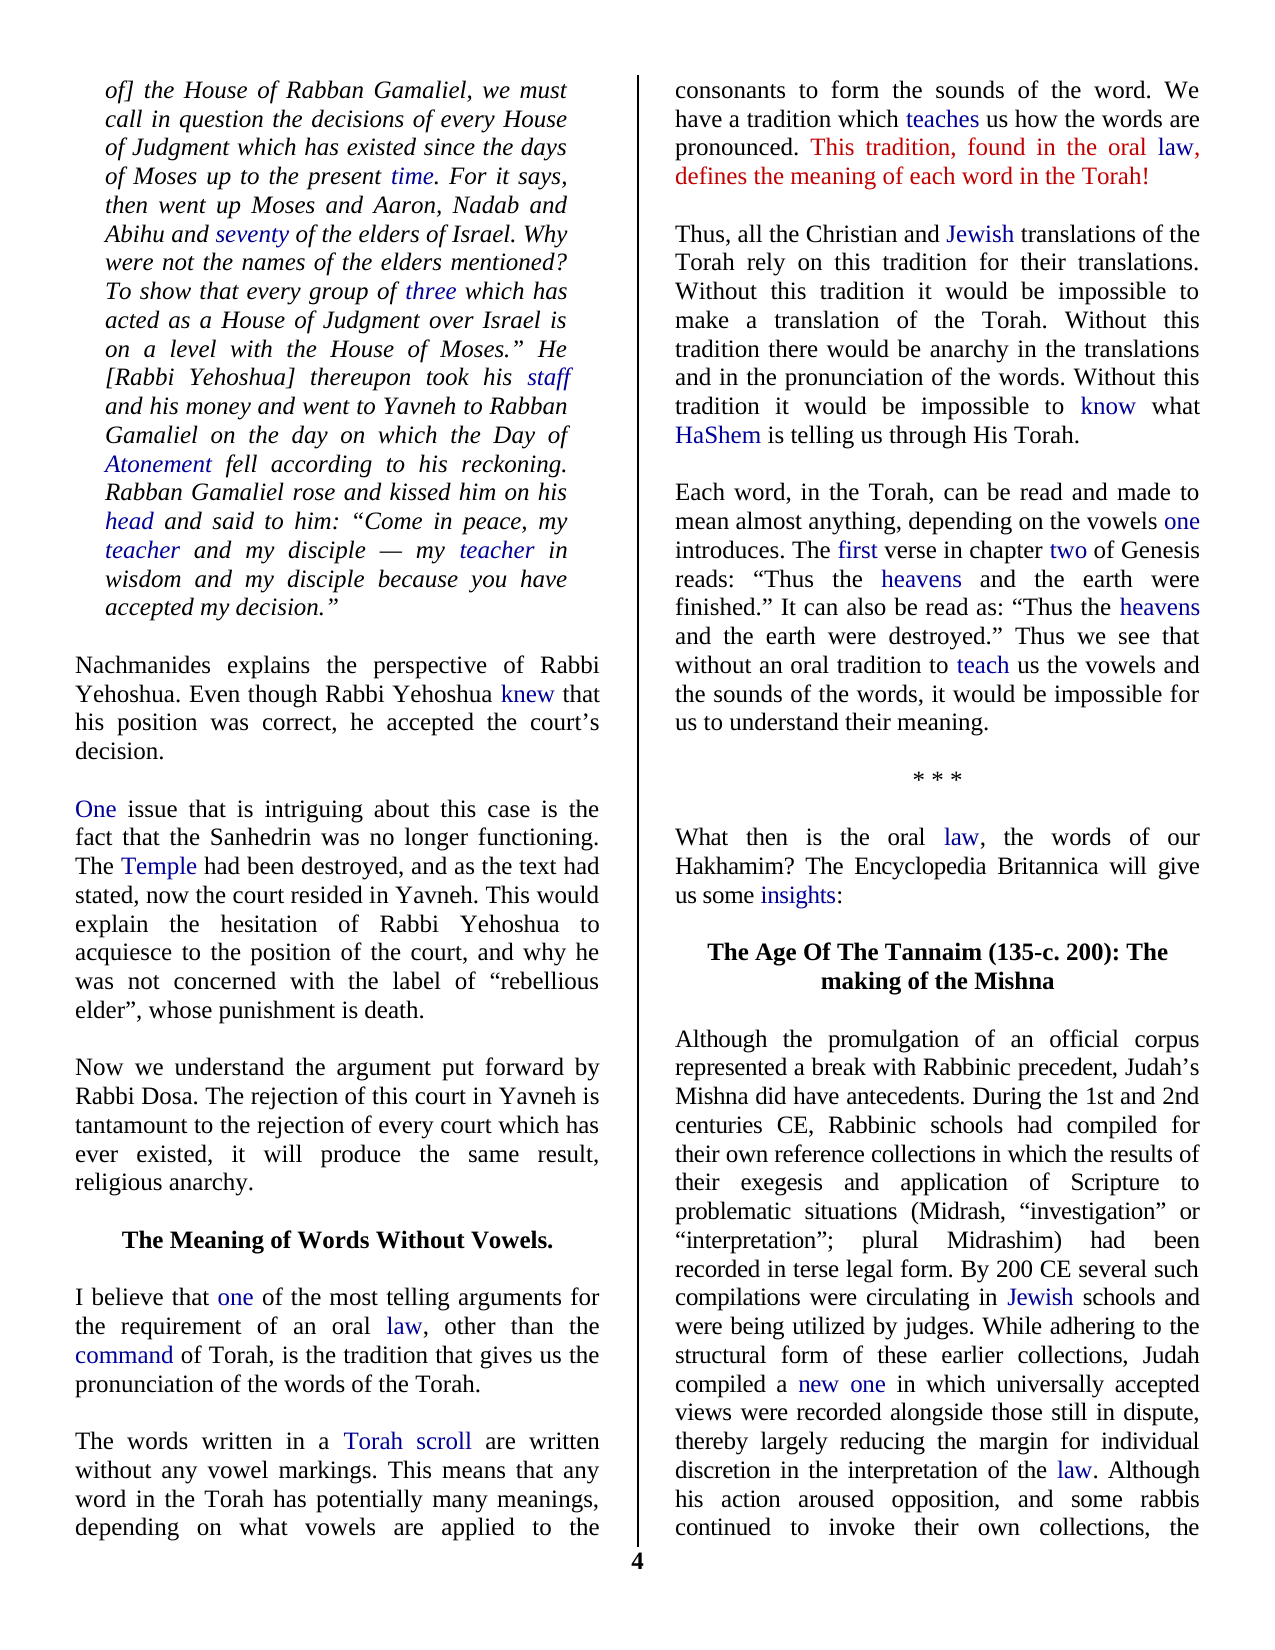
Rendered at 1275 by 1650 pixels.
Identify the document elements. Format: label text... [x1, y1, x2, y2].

text The words written in a Torah scroll are written without any vowel markings. This means that any word in the Torah has potentially many meanings, depending on what vowels are applied to the consonants to form the sounds of the word. We have a tradition which teaches us how the words are pronounced. This tradition, found in the oral law, defines the meaning of each word in the Torah! [675, 75, 1200, 190]
text The Age Of The Tannaim (135-c. 200): The making of the Mishna [675, 937, 1200, 995]
subtitle The Meaning of Words Without Vowels. [75, 1225, 600, 1254]
text One issue that is intriguing about this case is the fact that the Sanhedrin was no longer functioning. The Temple had been destroyed, and as the text had stated, now the court resided in Yavneh. This would explain the hesitation of Rabbi Yehoshua to acquiesce to the position of the court, and why he was not concerned with the label of “rebellious elder”, whose punishment is death. [75, 794, 600, 1024]
text What then is the oral law, the words of our Hakhamim? The Encyclopedia Britannica will give us some insights: [675, 822, 1200, 909]
text The words written in a Torah scroll are written without any vowel markings. This means that any word in the Torah has potentially many meanings, depending on what vowels are applied to the consonants to form the sounds of the word. We have a tradition which teaches us how the words are pronounced. This tradition, found in the oral law, defines the meaning of each word in the Torah! [75, 1426, 600, 1541]
text Thus, all the Christian and Jewish translations of the Torah rely on this tradition for their translations. Without this tradition it would be impossible to make a translation of the Torah. Without this tradition there would be anarchy in the translations and in the pronunciation of the words. Without this tradition it would be impossible to know what HaShem is telling us through His Torah. [675, 219, 1200, 449]
text * * * [675, 765, 1200, 794]
text Now we understand the argument put forward by Rabbi Dosa. The rejection of this court in Yavneh is tantamount to the rejection of every court which has ever existed, it will produce the same result, religious anarchy. [75, 1052, 600, 1196]
text I believe that one of the most telling arguments for the requirement of an oral law, other than the command of Torah, is the tradition that gives us the pronunciation of the words of the Torah. [75, 1282, 600, 1397]
text Each word, in the Torah, can be read and made to mean almost anything, depending on the vowels one introduces. The first verse in chapter two of Genesis reads: “Thus the heavens and the earth were finished.” It can also be read as: “Thus the heavens and the earth were destroyed.” Thus we see that without an oral tradition to teach us the vowels and the sounds of the words, it would be impossible for us to understand their meaning. [675, 477, 1200, 736]
text Nachmanides explains the perspective of Rabbi Yehoshua. Even though Rabbi Yehoshua knew that his position was correct, he accepted the court’s decision. [75, 650, 600, 765]
